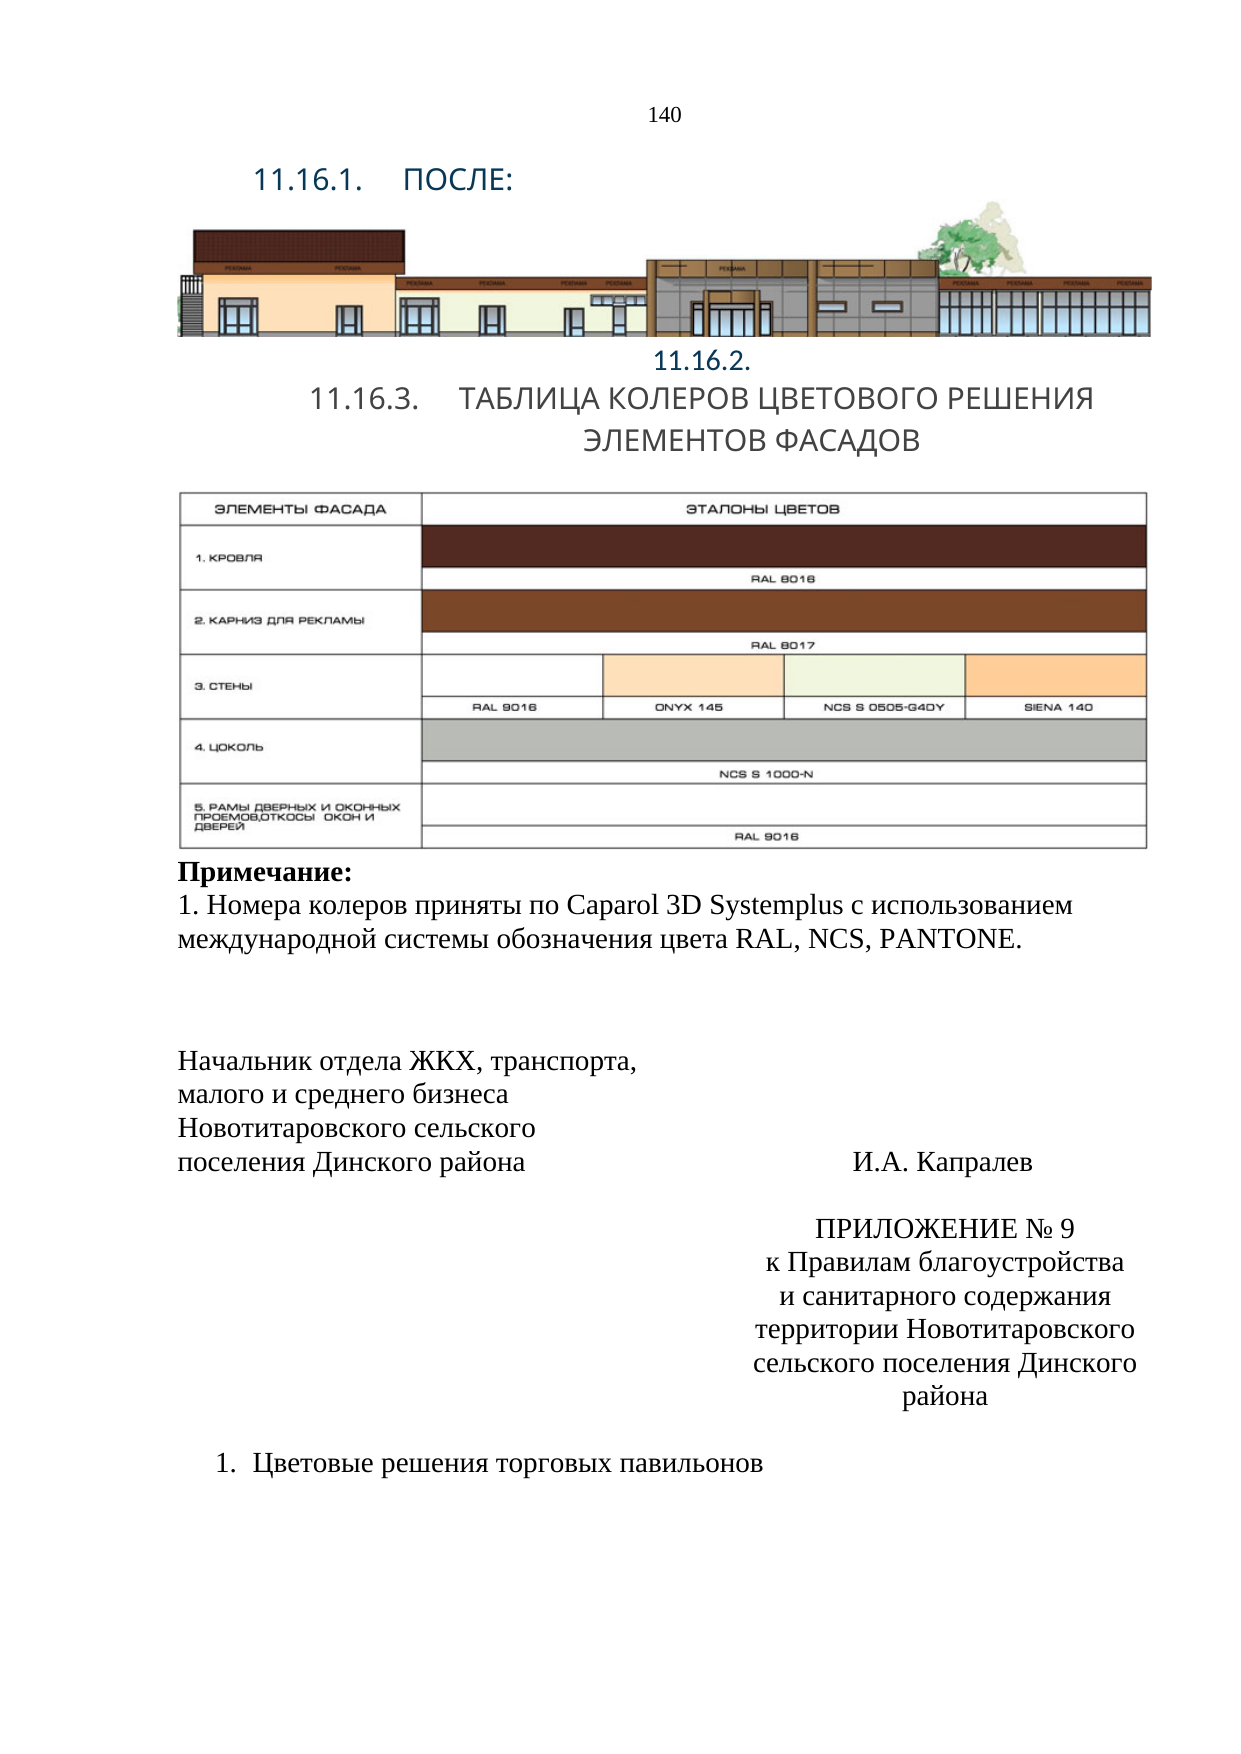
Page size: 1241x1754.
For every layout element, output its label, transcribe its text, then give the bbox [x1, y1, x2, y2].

text к Правилам благоустройства [738, 1244, 1152, 1278]
subtitle ТАБЛИЦА КОЛЕРОВ ЦВЕТОВОГО РЕШЕНИЯ ЭЛЕМЕНТОВ ФАСАДОВ [252, 377, 1152, 460]
list Цветовые решения торговых павильонов [215, 1446, 1152, 1479]
text Новотитаровского сельского [177, 1110, 1152, 1144]
text поселения Динского района И.А. Капралев [177, 1144, 1152, 1177]
text Примечание: [177, 854, 1152, 887]
picture [177, 199, 1152, 337]
text Начальник отдела ЖКХ, транспорта, [177, 1043, 1152, 1077]
text 1. Номера колеров приняты по Caparol 3D Systemplus с использованием международной системы обозначения цвета RAL, NCS, PANTONE. [177, 887, 1152, 954]
subtitle ПОСЛЕ: [252, 158, 1152, 199]
picture [177, 490, 1152, 850]
text малого и среднего бизнеса [177, 1077, 1152, 1110]
text ПРИЛОЖЕНИЕ № 9 [738, 1211, 1152, 1244]
text и санитарного содержания территории Новотитаровского сельского поселения Динского района [738, 1278, 1152, 1412]
